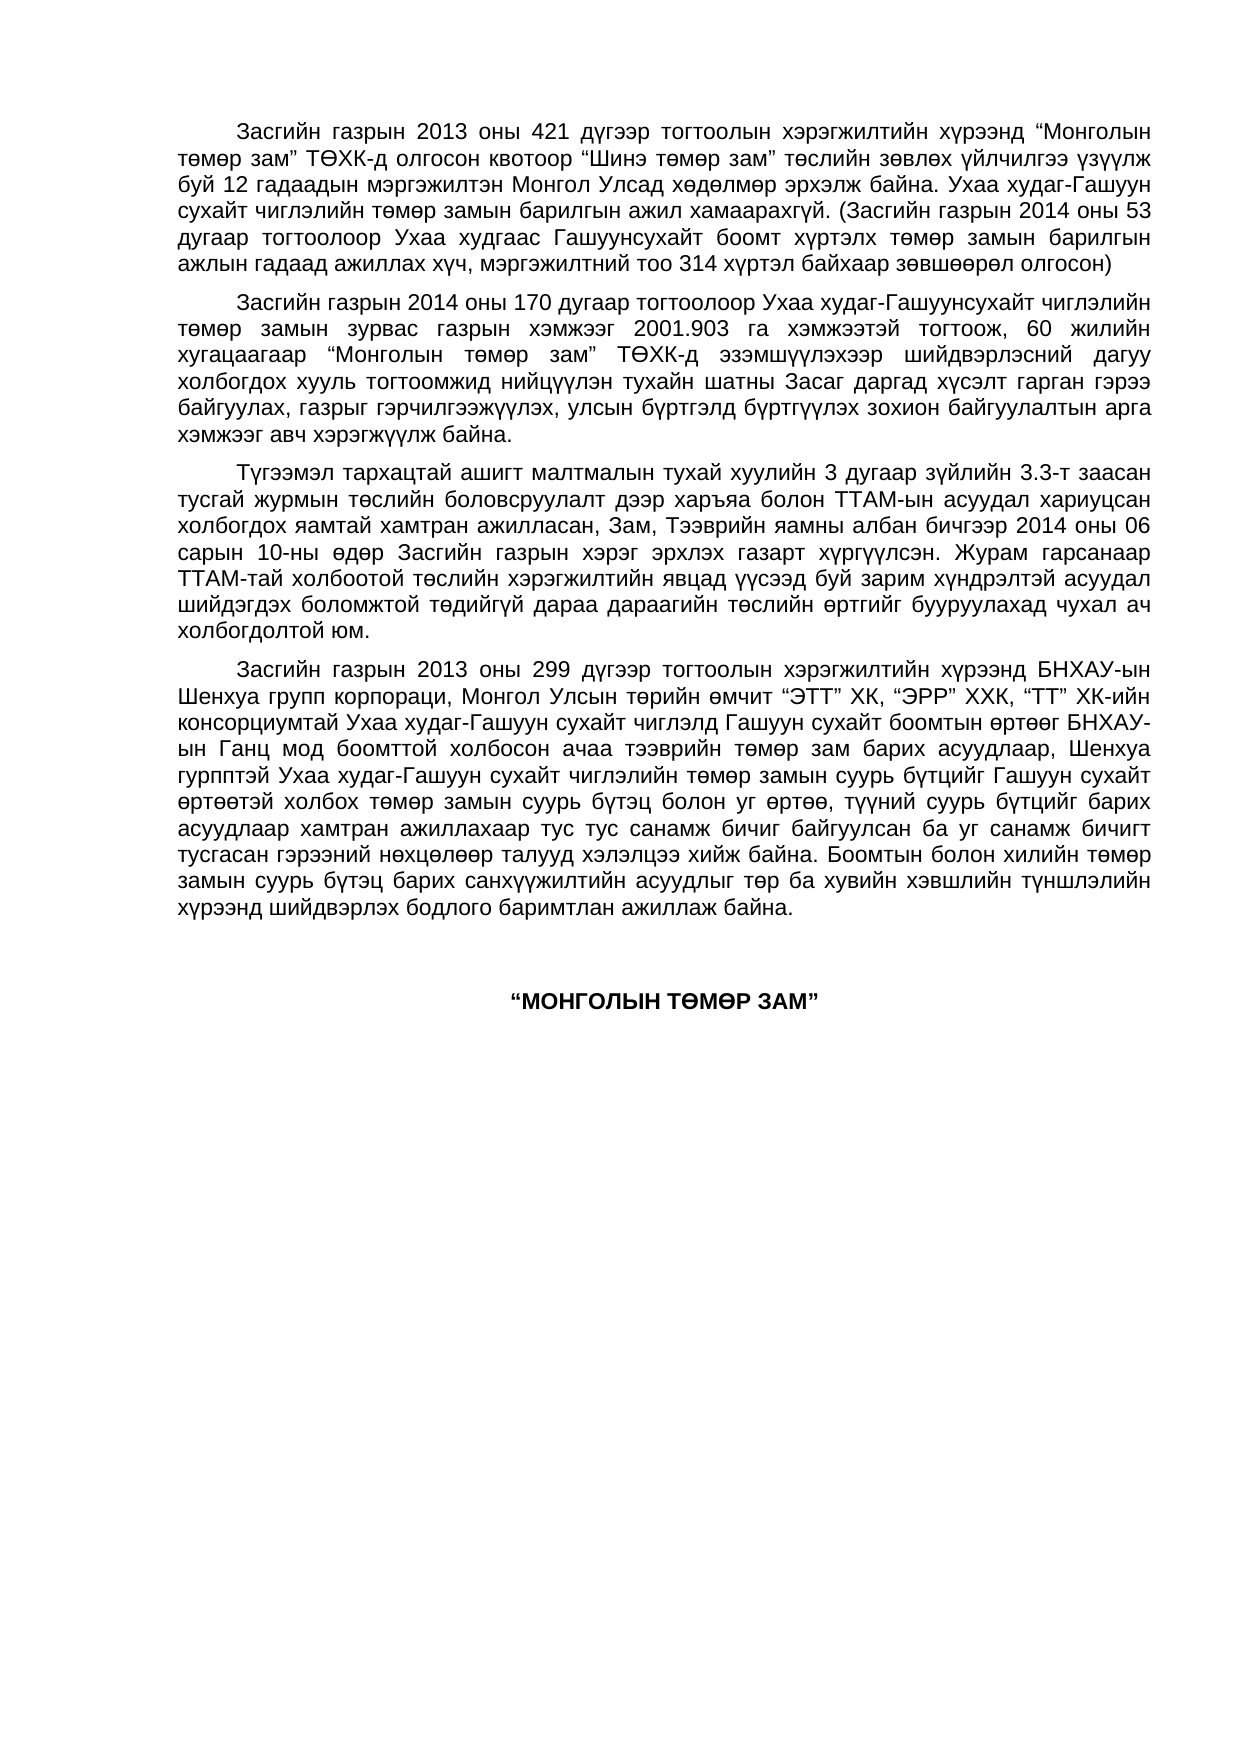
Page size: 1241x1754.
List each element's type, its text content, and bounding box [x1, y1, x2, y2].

text Засгийн газрын 2013 оны 421 дүгээр тогтоолын хэрэгжилтийн хүрээнд “Монголын төмөр зам” ТӨХК-д олгосон квотоор “Шинэ төмөр зам” төслийн зөвлөх үйлчилгээ үзүүлж буй 12 гадаадын мэргэжилтэн Монгол Улсад хөдөлмөр эрхэлж байна. Ухаа худаг-Гашуун сухайт чиглэлийн төмөр замын барилгын ажил хамаарахгүй. (Засгийн газрын 2014 оны 53 дугаар тогтоолоор Ухаа худгаас Гашуунсухайт боомт хүртэлх төмөр замын барилгын ажлын гадаад ажиллах хүч, мэргэжилтний тоо 314 хүртэл байхаар зөвшөөрөл олгосон) [177, 118, 1152, 276]
text Засгийн газрын 2014 оны 170 дугаар тогтоолоор Ухаа худаг-Гашуунсухайт чиглэлийн төмөр замын зурвас газрын хэмжээг 2001.903 га хэмжээтэй тогтоож, 60 жилийн хугацаагаар “Монголын төмөр зам” ТӨХК-д эзэмшүүлэхээр шийдвэрлэсний дагуу холбогдох хууль тогтоомжид нийцүүлэн тухайн шатны Засаг даргад хүсэлт гарган гэрээ байгуулах, газрыг гэрчилгээжүүлэх, улсын бүртгэлд бүртгүүлэх зохион байгуулалтын арга хэмжээг авч хэрэгжүүлж байна. [177, 289, 1152, 447]
text “МОНГОЛЫН ТӨМӨР ЗАМ” [177, 988, 1152, 1014]
text Засгийн газрын 2013 оны 299 дүгээр тогтоолын хэрэгжилтийн хүрээнд БНХАУ-ын Шенхуа групп корпораци, Монгол Улсын төрийн өмчит “ЭТТ” ХК, “ЭРР” ХХК, “ТТ” ХК-ийн консорциумтай Ухаа худаг-Гашуун сухайт чиглэлд Гашуун сухайт боомтын өртөөг БНХАУ-ын Ганц мод боомттой холбосон ачаа тээврийн төмөр зам барих асуудлаар, Шенхуа гурпптэй Ухаа худаг-Гашуун сухайт чиглэлийн төмөр замын суурь бүтцийг Гашуун сухайт өртөөтэй холбох төмөр замын суурь бүтэц болон уг өртөө, түүний суурь бүтцийг барих асуудлаар хамтран ажиллахаар тус тус санамж бичиг байгуулсан ба уг санамж бичигт тусгасан гэрээний нөхцөлөөр талууд хэлэлцээ хийж байна. Боомтын болон хилийн төмөр замын суурь бүтэц барих санхүүжилтийн асуудлыг төр ба хувийн хэвшлийн түншлэлийн хүрээнд шийдвэрлэх бодлого баримтлан ажиллаж байна. [177, 656, 1152, 920]
text Түгээмэл тархацтай ашигт малтмалын тухай хуулийн 3 дугаар зүйлийн 3.3-т заасан тусгай журмын төслийн боловсруулалт дээр харъяа болон ТТАМ-ын асуудал хариуцсан холбогдох яамтай хамтран ажилласан, Зам, Тээврийн яамны албан бичгээр 2014 оны 06 сарын 10-ны өдөр Засгийн газрын хэрэг эрхлэх газарт хүргүүлсэн. Журам гарсанаар ТТАМ-тай холбоотой төслийн хэрэгжилтийн явцад үүсээд буй зарим хүндрэлтэй асуудал шийдэгдэх боломжтой төдийгүй дараа дараагийн төслийн өртгийг бууруулахад чухал ач холбогдолтой юм. [177, 459, 1152, 644]
